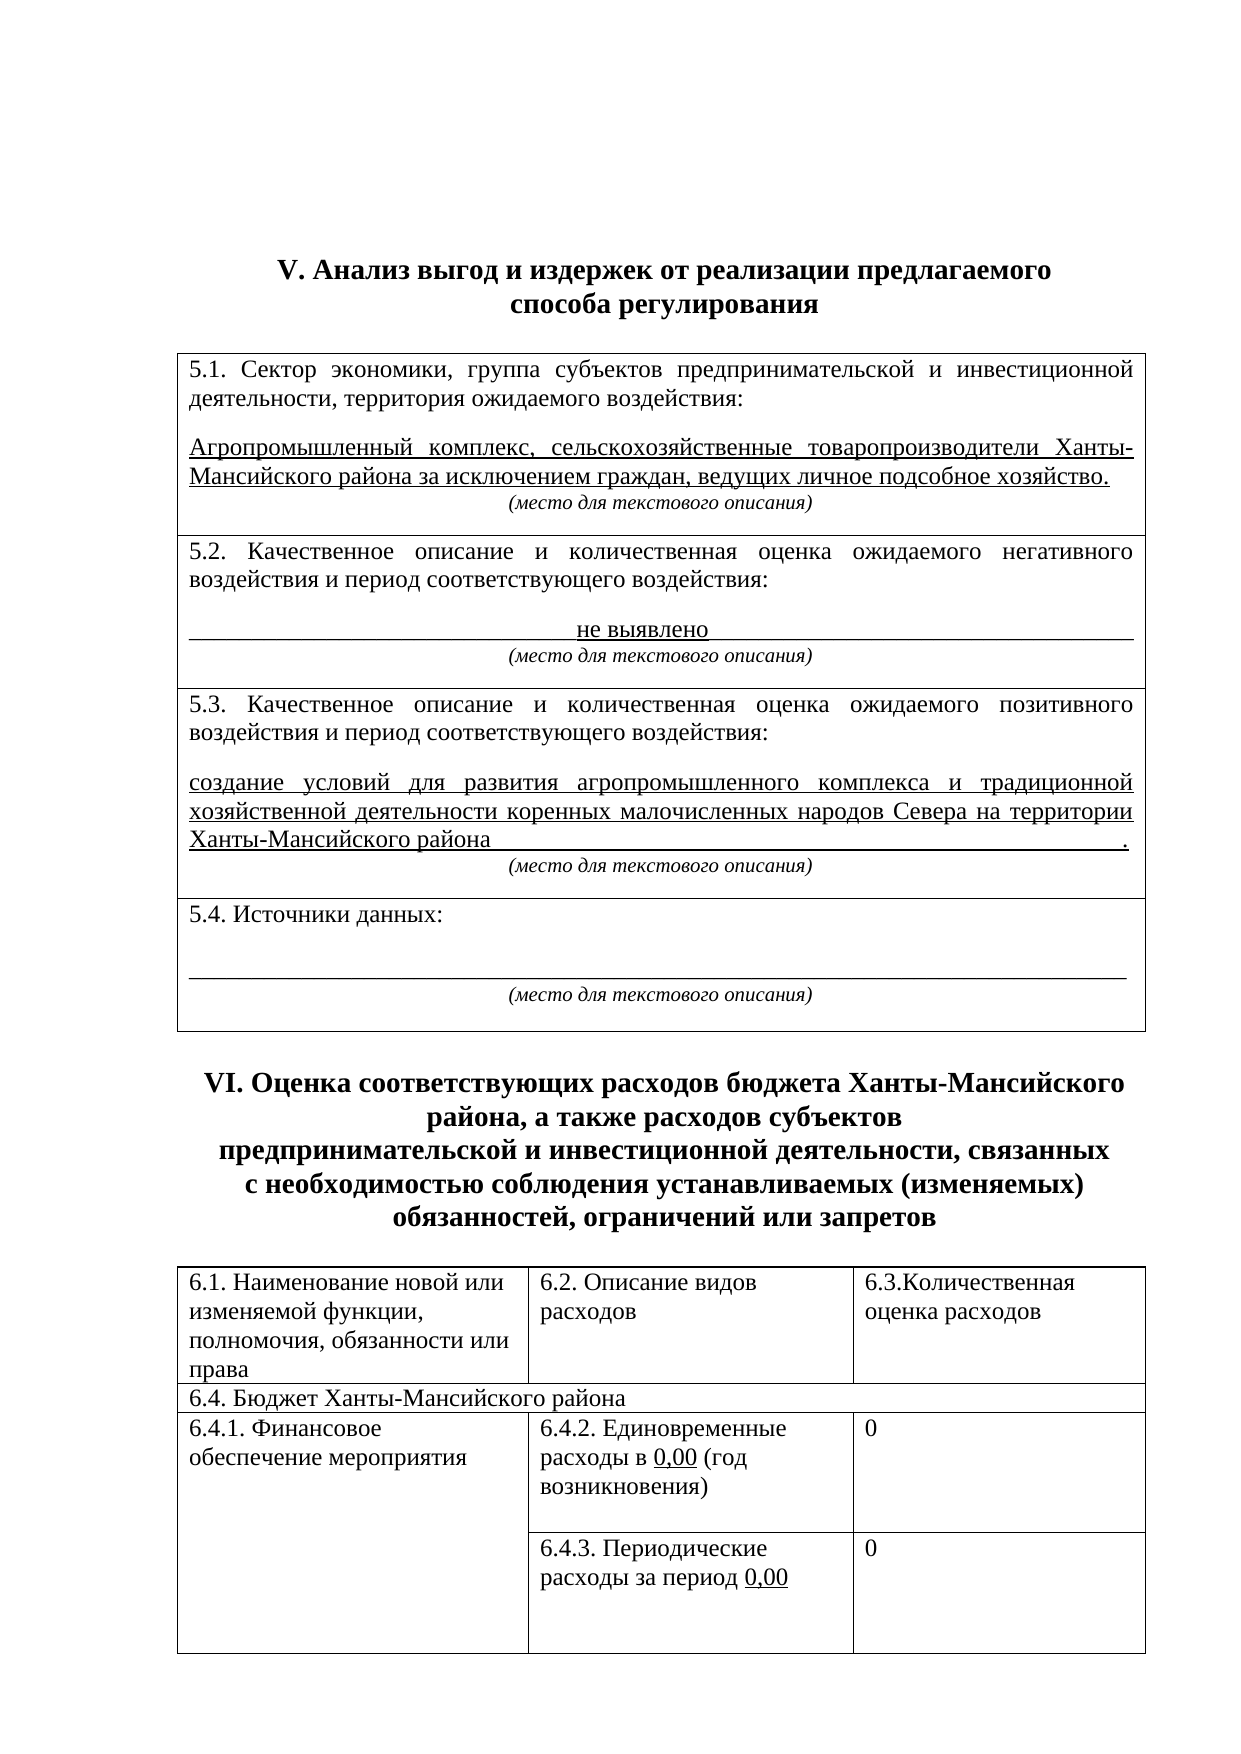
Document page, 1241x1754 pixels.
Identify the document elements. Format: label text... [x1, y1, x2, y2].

table_cell 0 [854, 1413, 1145, 1532]
list способа регулирования [177, 286, 1152, 319]
table_header 6.1. Наименование новой или изменяемой функции, полномочия, обязанности или права [178, 1268, 528, 1382]
list обязанностей, ограничений или запретов [177, 1199, 1152, 1233]
table_header 5.1. Сектор экономики, группа субъектов предпринимательской и инвестиционной деятельности, территория ожидаемого воздействия: Агропромышленный комплекс, сельскохозяйственные товаропроизводители Ханты-Мансийского района за исключением граждан, ведущих личное подсобное хозяйство. (место для текстового описания) [178, 354, 1145, 535]
table_cell 0 [854, 1533, 1145, 1653]
table_cell 5.2. Качественное описание и количественная оценка ожидаемого негативного воздействия и период соответствующего воздействия: _______________________________не выявлено__________________________________ (место для текстового описания) [178, 536, 1145, 688]
table_cell 6.4. Бюджет Ханты-Мансийского района [178, 1384, 1145, 1412]
table_header 6.3.Количественная оценка расходов [854, 1268, 1145, 1382]
table_cell 6.4.3. Периодические расходы за период 0,00 [529, 1533, 853, 1653]
list VI. Оценка соответствующих расходов бюджета Ханты-Мансийского района, а также расходов субъектов [177, 1065, 1152, 1132]
table_cell 5.3. Качественное описание и количественная оценка ожидаемого позитивного воздействия и период соответствующего воздействия: создание условий для развития агропромышленного комплекса и традиционной хозяйственной деятельности коренных малочисленных народов Севера на территории Ханты-Мансийского района . (место для текстового описания) [178, 689, 1145, 898]
table_cell 5.4. Источники данных: ___________________________________________________________________________ (место для текстового описания) [178, 899, 1145, 1031]
table_cell 6.4.1. Финансовое обеспечение мероприятия [178, 1413, 528, 1653]
list предпринимательской и инвестиционной деятельности, связанных [177, 1132, 1152, 1166]
list V. Анализ выгод и издержек от реализации предлагаемого [177, 252, 1152, 286]
table_cell 6.4.2. Единовременные расходы в 0,00 (год возникновения) [529, 1413, 853, 1532]
list с необходимостью соблюдения устанавливаемых (изменяемых) [177, 1166, 1152, 1199]
table_header 6.2. Описание видов расходов [529, 1268, 853, 1382]
